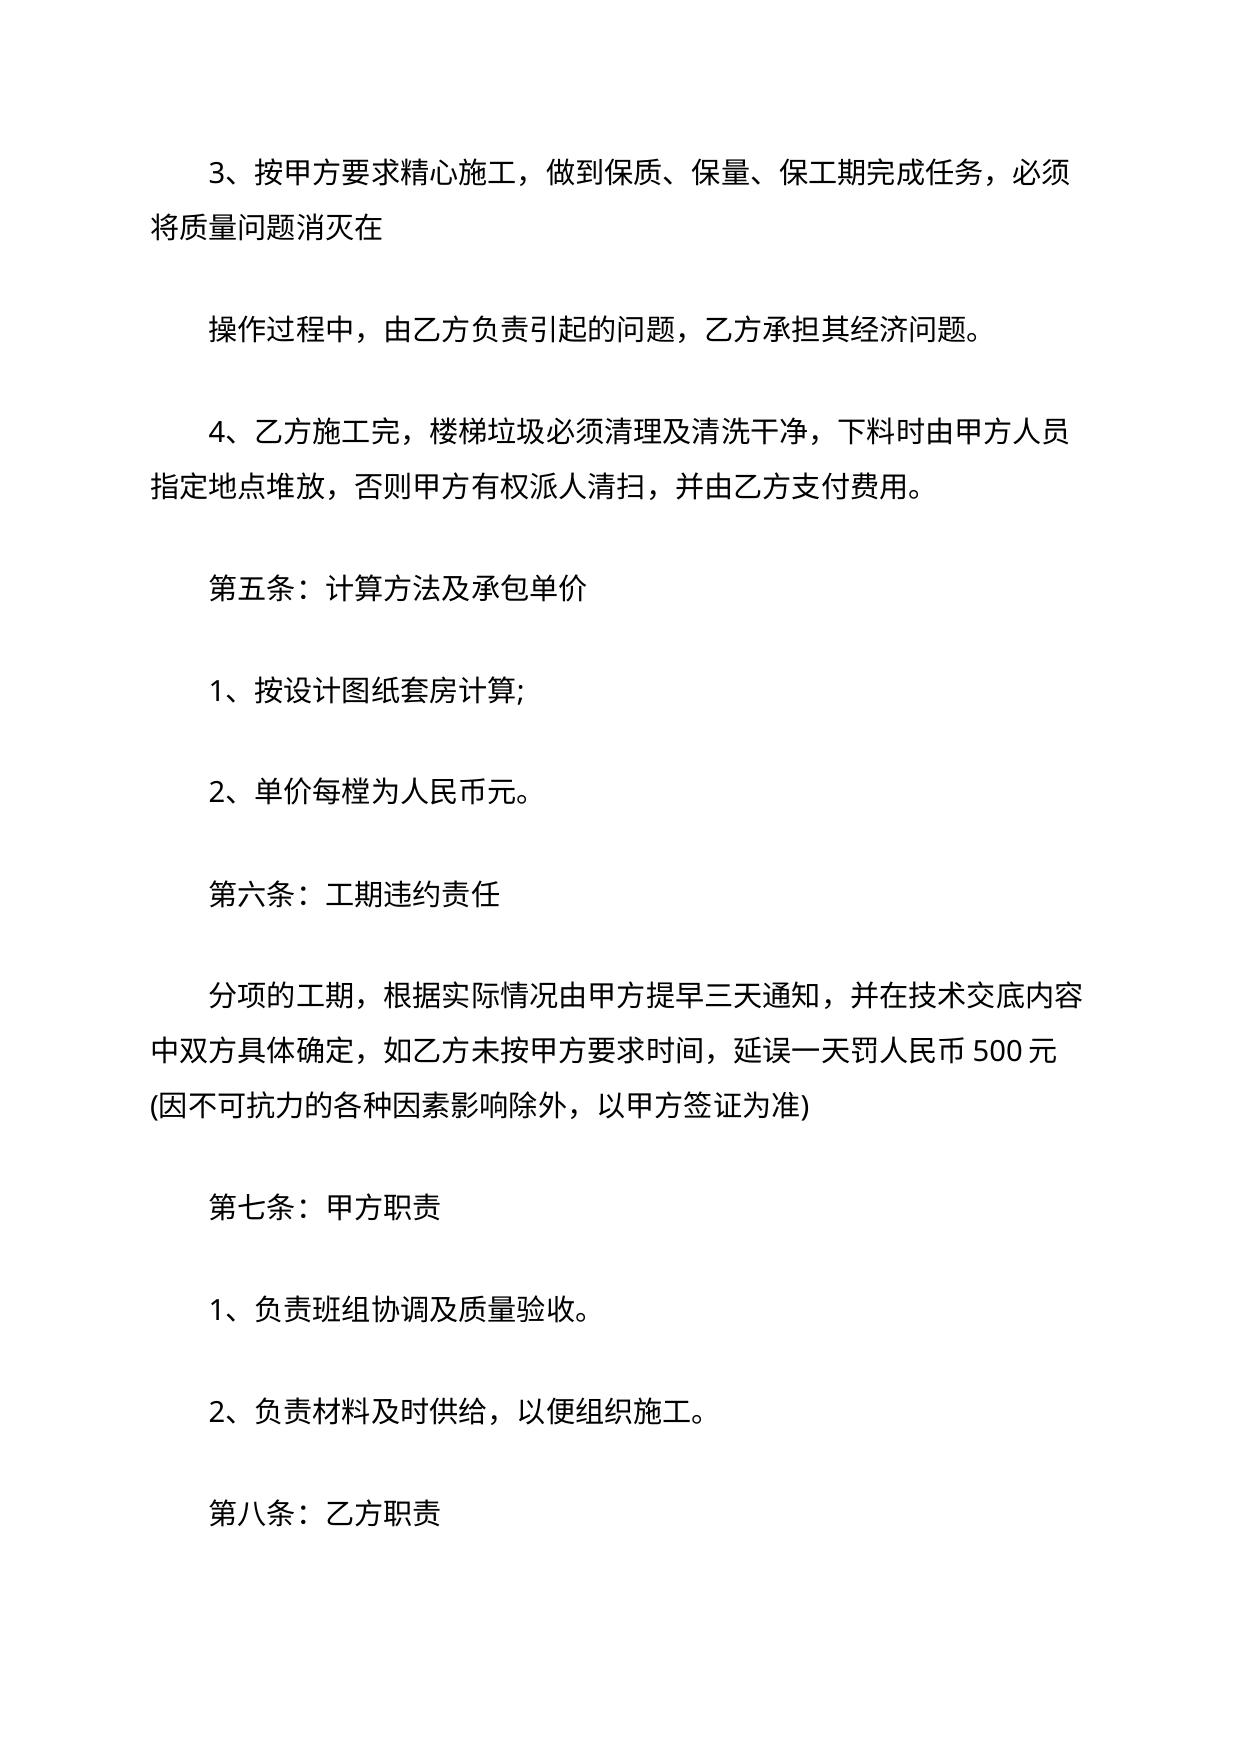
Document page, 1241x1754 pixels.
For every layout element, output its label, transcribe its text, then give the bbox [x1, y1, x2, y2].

text 第五条：计算方法及承包单价 [150, 565, 1090, 608]
text 4、乙方施工完，楼梯垃圾必须清理及清洗干净，下料时由甲方人员指定地点堆放，否则甲方有权派人清扫，并由乙方支付费用。 [150, 408, 1090, 506]
text 3、按甲方要求精心施工，做到保质、保量、保工期完成任务，必须将质量问题消灭在 [150, 150, 1090, 247]
text 第六条：工期违约责任 [150, 871, 1090, 913]
text 第八条：乙方职责 [150, 1490, 1090, 1533]
text 第七条：甲方职责 [150, 1185, 1090, 1227]
text 分项的工期，根据实际情况由甲方提早三天通知，并在技术交底内容中双方具体确定，如乙方未按甲方要求时间，延误一天罚人民币500元(因不可抗力的各种因素影响除外，以甲方签证为准) [150, 973, 1090, 1125]
text 2、单价每樘为人民币元。 [150, 769, 1090, 811]
text 1、负责班组协调及质量验收。 [150, 1286, 1090, 1329]
text 1、按设计图纸套房计算; [150, 667, 1090, 709]
text 2、负责材料及时供给，以便组织施工。 [150, 1388, 1090, 1431]
text 操作过程中，由乙方负责引起的问题，乙方承担其经济问题。 [150, 307, 1090, 349]
